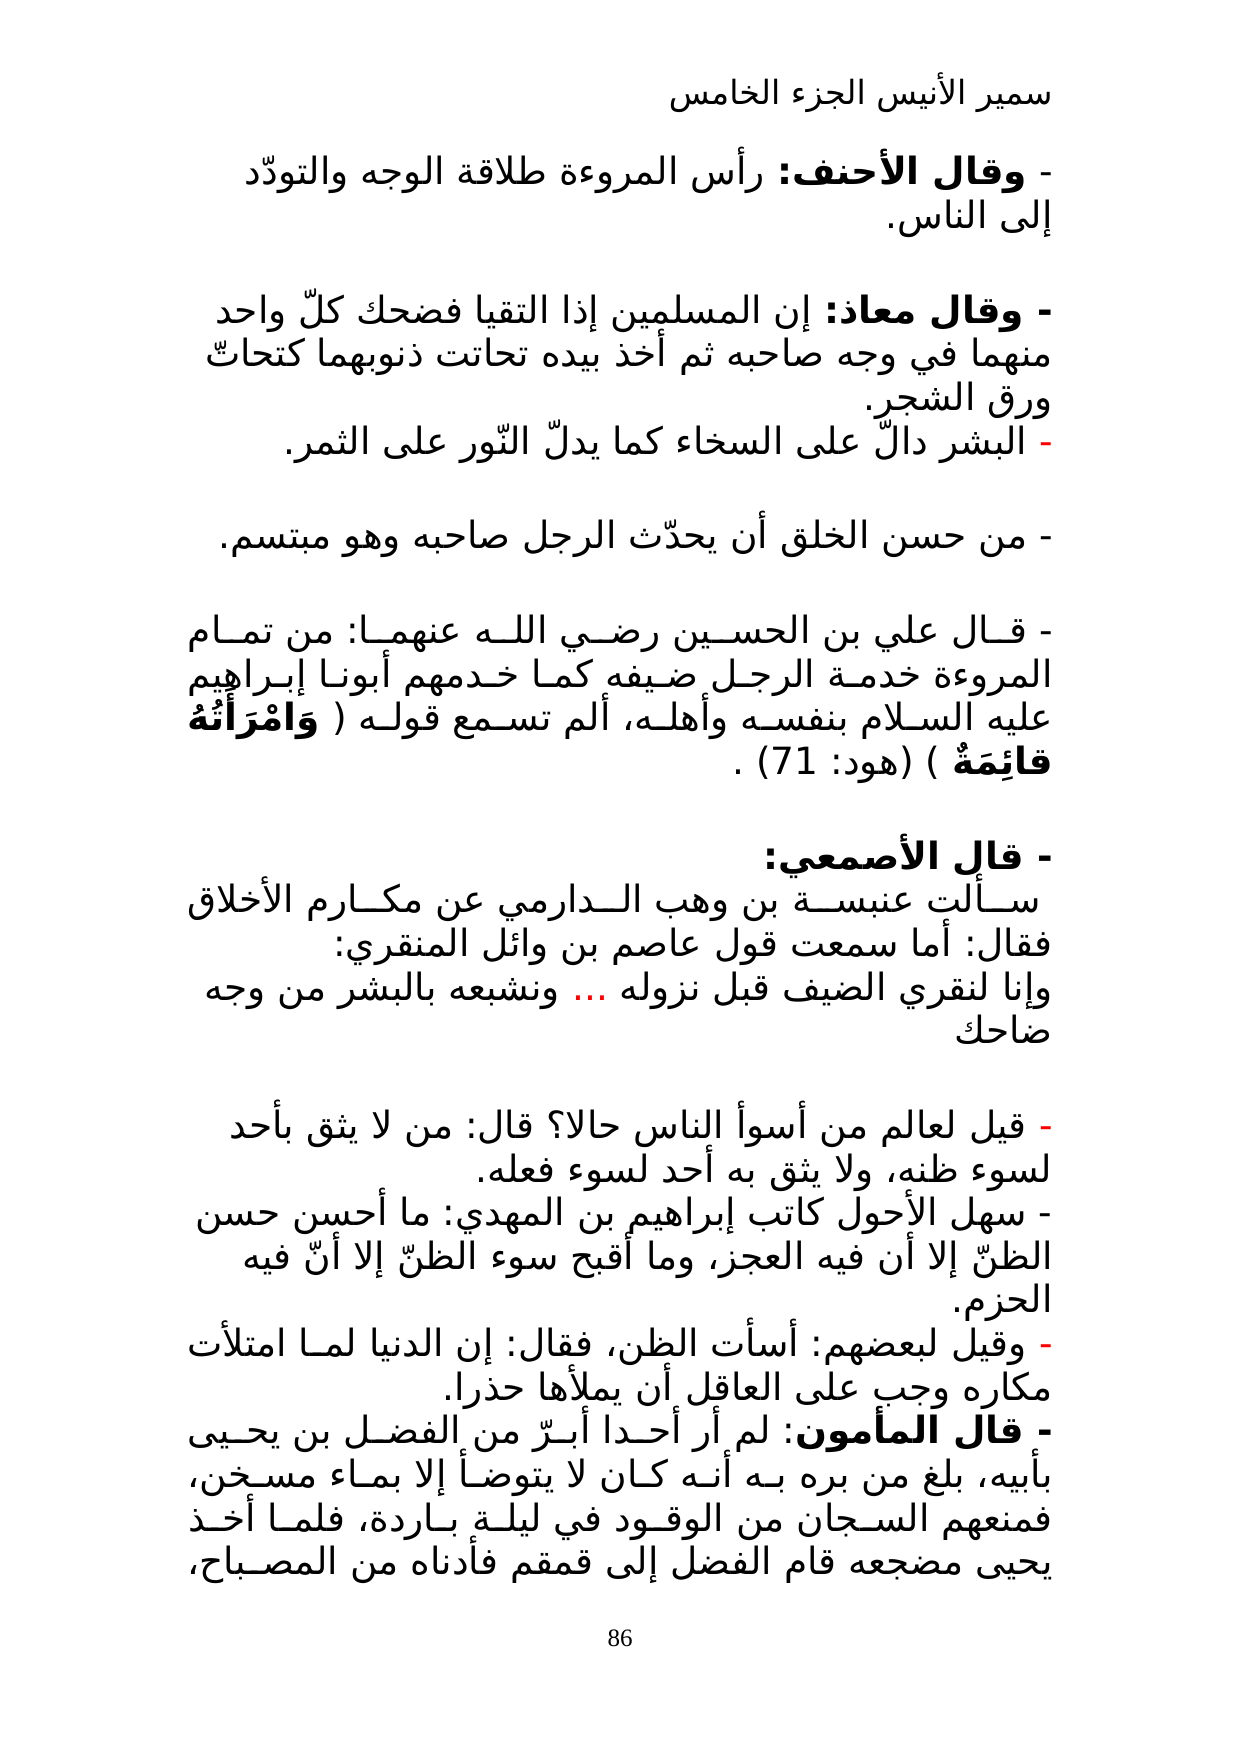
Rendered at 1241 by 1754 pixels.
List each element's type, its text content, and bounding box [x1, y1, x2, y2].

text سألت عنبسة بن وهب الدارمي عن مكارم الأخلاق فقال: أما سمعت قول عاصم بن وائل المنقري: [187, 878, 1053, 965]
text - من حسن الخلق أن يحدّث الرجل صاحبه وهو مبتسم. [187, 514, 1053, 558]
text - البشر دالّ على السخاء كما يدلّ النّور على الثمر. [187, 419, 1053, 463]
text - سهل الأحول كاتب إبراهيم بن المهدي: ما أحسن حسن الظنّ إلا أن فيه العجز، وما أقبح سوء الظنّ إلا أنّ فيه الحزم. [187, 1191, 1053, 1322]
text - قيل لعالم من أسوأ الناس حالا؟ قال: من لا يثق بأحد لسوء ظنه، ولا يثق به أحد لسوء فعله. [187, 1103, 1053, 1191]
text - قال علي بن الحسين رضي الله عنهما: من تمام المروءة خدمة الرجل ضيفه كما خدمهم أبونا إبراهيم عليه السلام بنفسه وأهله، ألم تسمع قوله ( وَامْرَأَتُهُ قائِمَةٌ ) (هود: 71) . [187, 609, 1053, 783]
text - وقال معاذ: إن المسلمين إذا التقيا فضحك كلّ واحد منهما في وجه صاحبه ثم أخذ بيده تحاتت ذنوبهما كتحاتّ ورق الشجر. [187, 288, 1053, 419]
text - وقيل لبعضهم: أسأت الظن، فقال: إن الدنيا لما امتلأت مكاره وجب على العاقل أن يملأها حذرا. [187, 1322, 1053, 1409]
text وإنا لنقري الضيف قبل نزوله ... ونشبعه بالبشر من وجه ضاحك [187, 965, 1053, 1052]
text - قال الأصمعي: [187, 834, 1053, 878]
text - وقال الأحنف: رأس المروءة طلاقة الوجه والتودّد إلى الناس. [187, 150, 1053, 237]
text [187, 1409, 1053, 1584]
